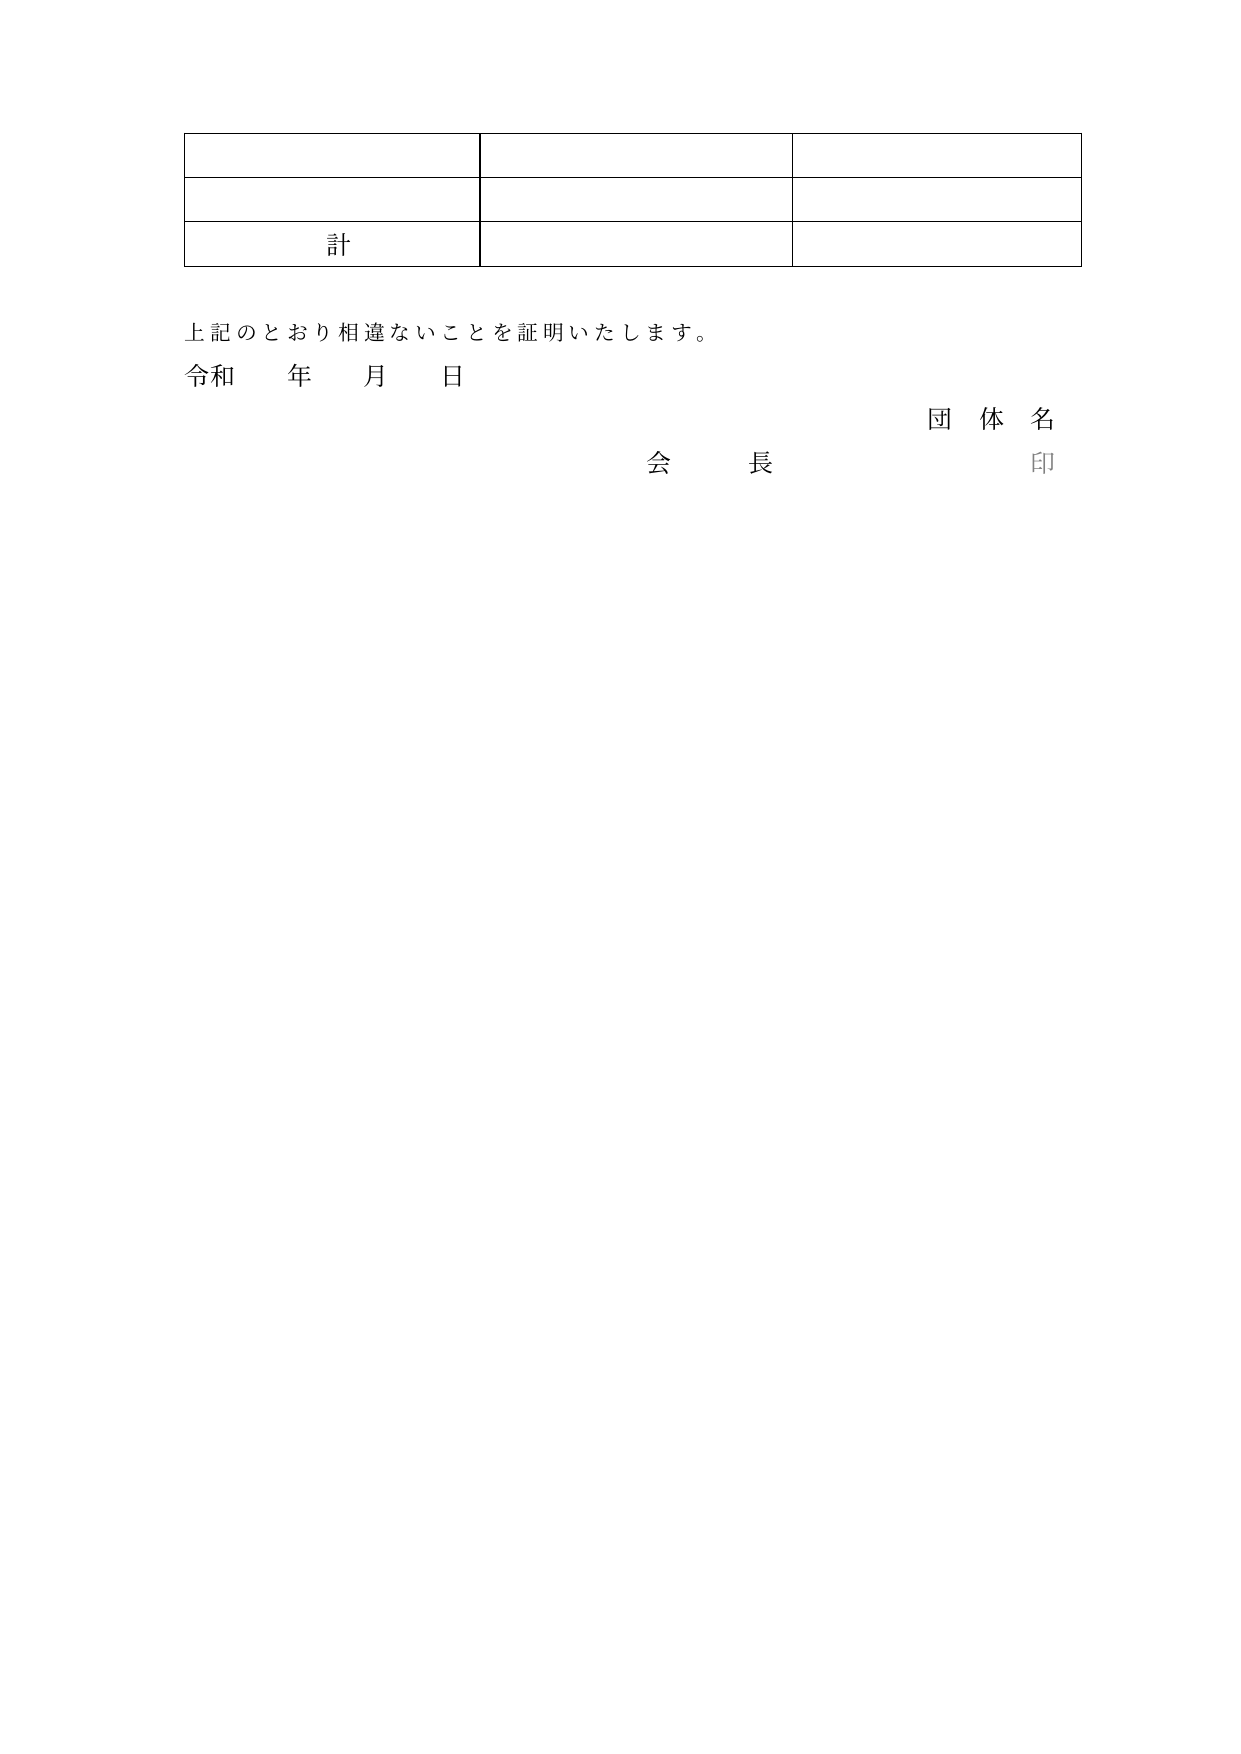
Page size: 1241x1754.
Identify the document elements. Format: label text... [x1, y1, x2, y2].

table_cell [185, 134, 479, 177]
table_cell [481, 178, 792, 221]
table_cell [793, 134, 1081, 177]
text 上記のとおり相違ないことを証明いたします。 [184, 310, 1056, 353]
table_cell [185, 178, 479, 221]
table_cell [793, 178, 1081, 221]
text 令和 年 月 日 [184, 353, 1056, 397]
text 団 体 名 [184, 397, 1056, 440]
table_cell [481, 134, 792, 177]
table_cell [481, 222, 792, 266]
text 会 長 印 [184, 440, 1056, 483]
table_cell [793, 222, 1081, 266]
table_cell 計 [185, 222, 479, 266]
